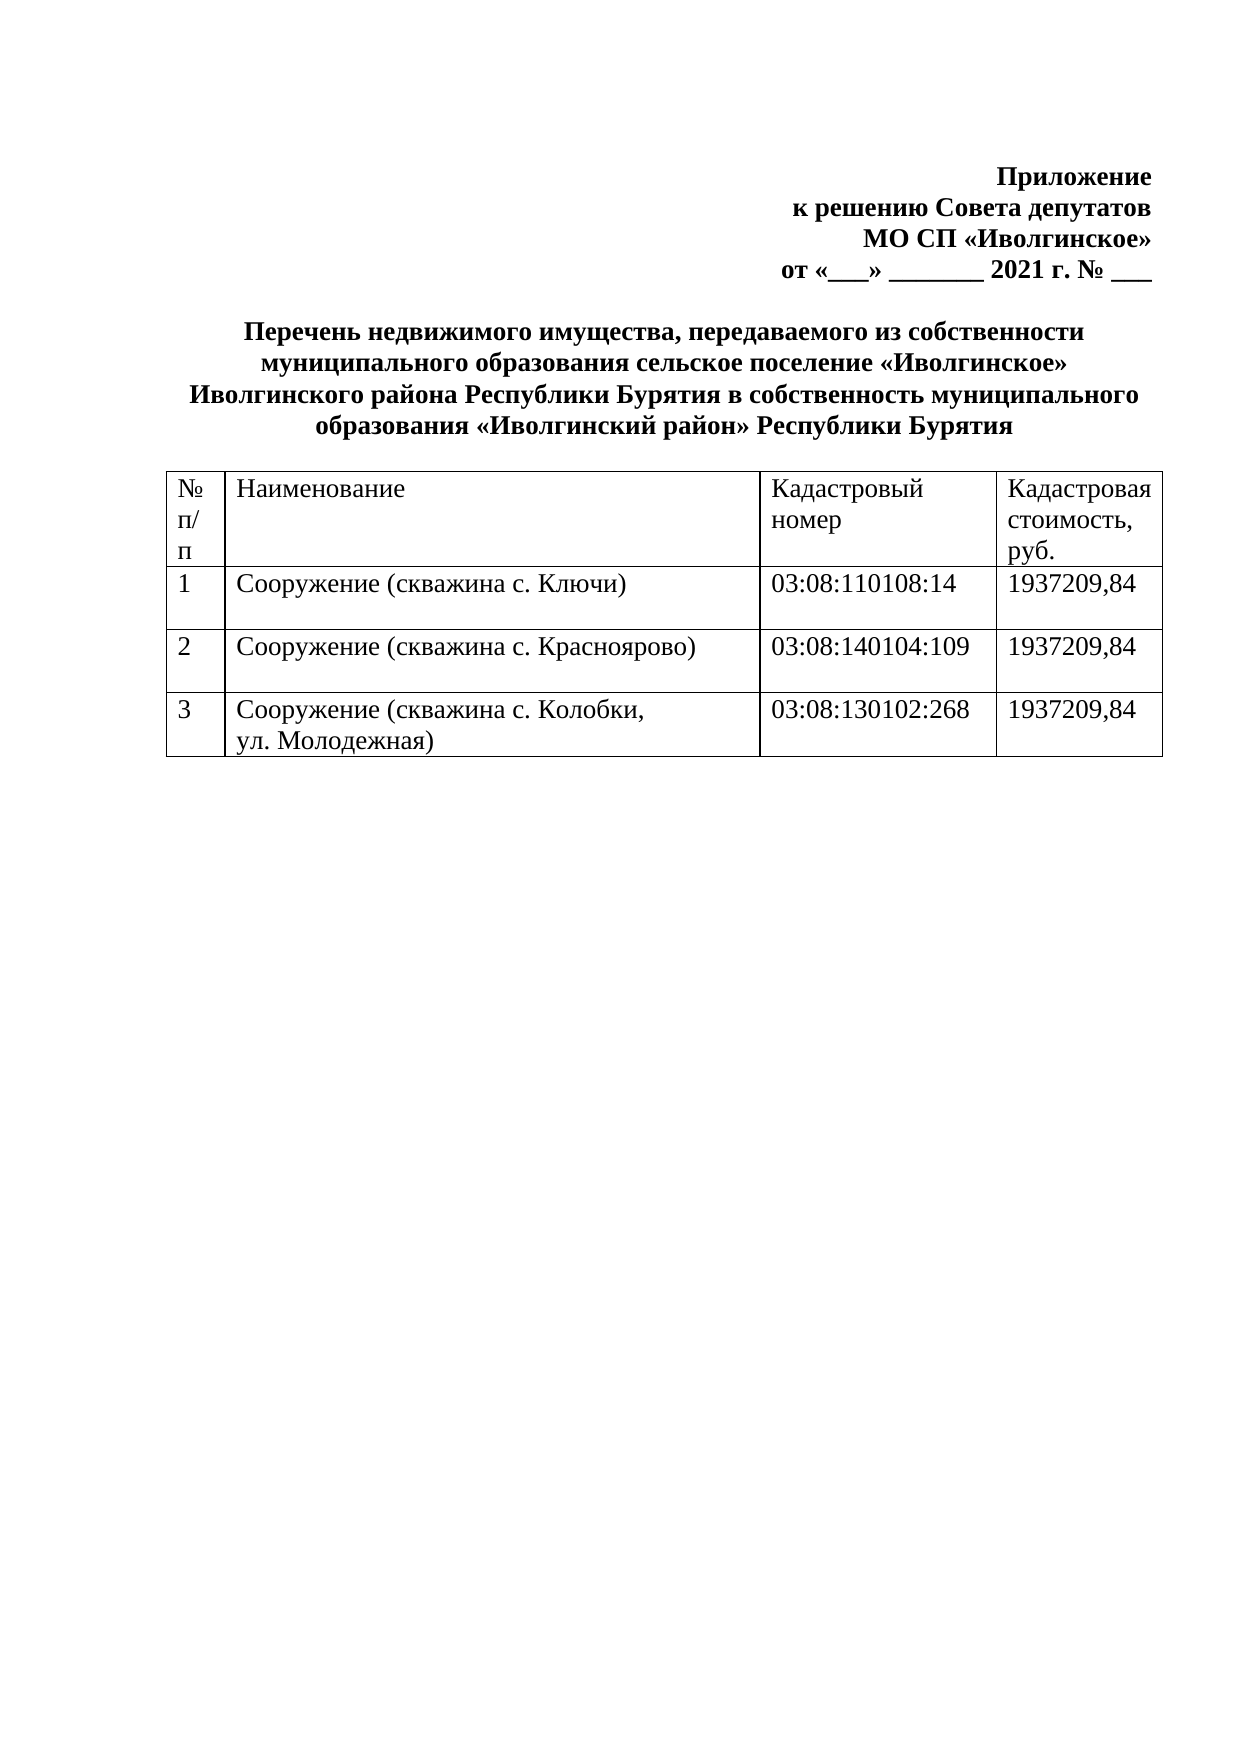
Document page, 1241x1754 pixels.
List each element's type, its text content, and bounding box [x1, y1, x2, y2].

text Перечень недвижимого имущества, передаваемого из собственности муниципального образования сельское поселение «Иволгинское» Иволгинского района Республики Бурятия в собственность муниципального образования «Иволгинский район» Республики Бурятия [177, 315, 1152, 440]
table_cell Сооружение (скважина с. Ключи) [226, 567, 759, 629]
table_header Кадастровая стоимость, руб. [997, 472, 1162, 566]
table_cell 03:08:140104:109 [761, 630, 996, 692]
table_cell 1937209,84 [997, 630, 1162, 692]
table_cell 1937209,84 [997, 693, 1162, 756]
table_cell 1937209,84 [997, 567, 1162, 629]
table_cell 1 [167, 567, 224, 629]
text МО СП «Иволгинское» [177, 222, 1152, 253]
table_cell 2 [167, 630, 224, 692]
table_cell Сооружение (скважина с. Колобки, ул. Молодежная) [226, 693, 759, 756]
text к решению Совета депутатов [177, 191, 1152, 222]
table_cell 03:08:110108:14 [761, 567, 996, 629]
table_header Кадастровый номер [761, 472, 996, 566]
table_header № п/п [167, 472, 224, 566]
text Приложение [177, 160, 1152, 191]
text от «___» _______ 2021 г. № ___ [177, 253, 1152, 284]
table_cell 03:08:130102:268 [761, 693, 996, 756]
table_cell 3 [167, 693, 224, 756]
table_cell Сооружение (скважина с. Красноярово) [226, 630, 759, 692]
table_header Наименование [226, 472, 759, 566]
